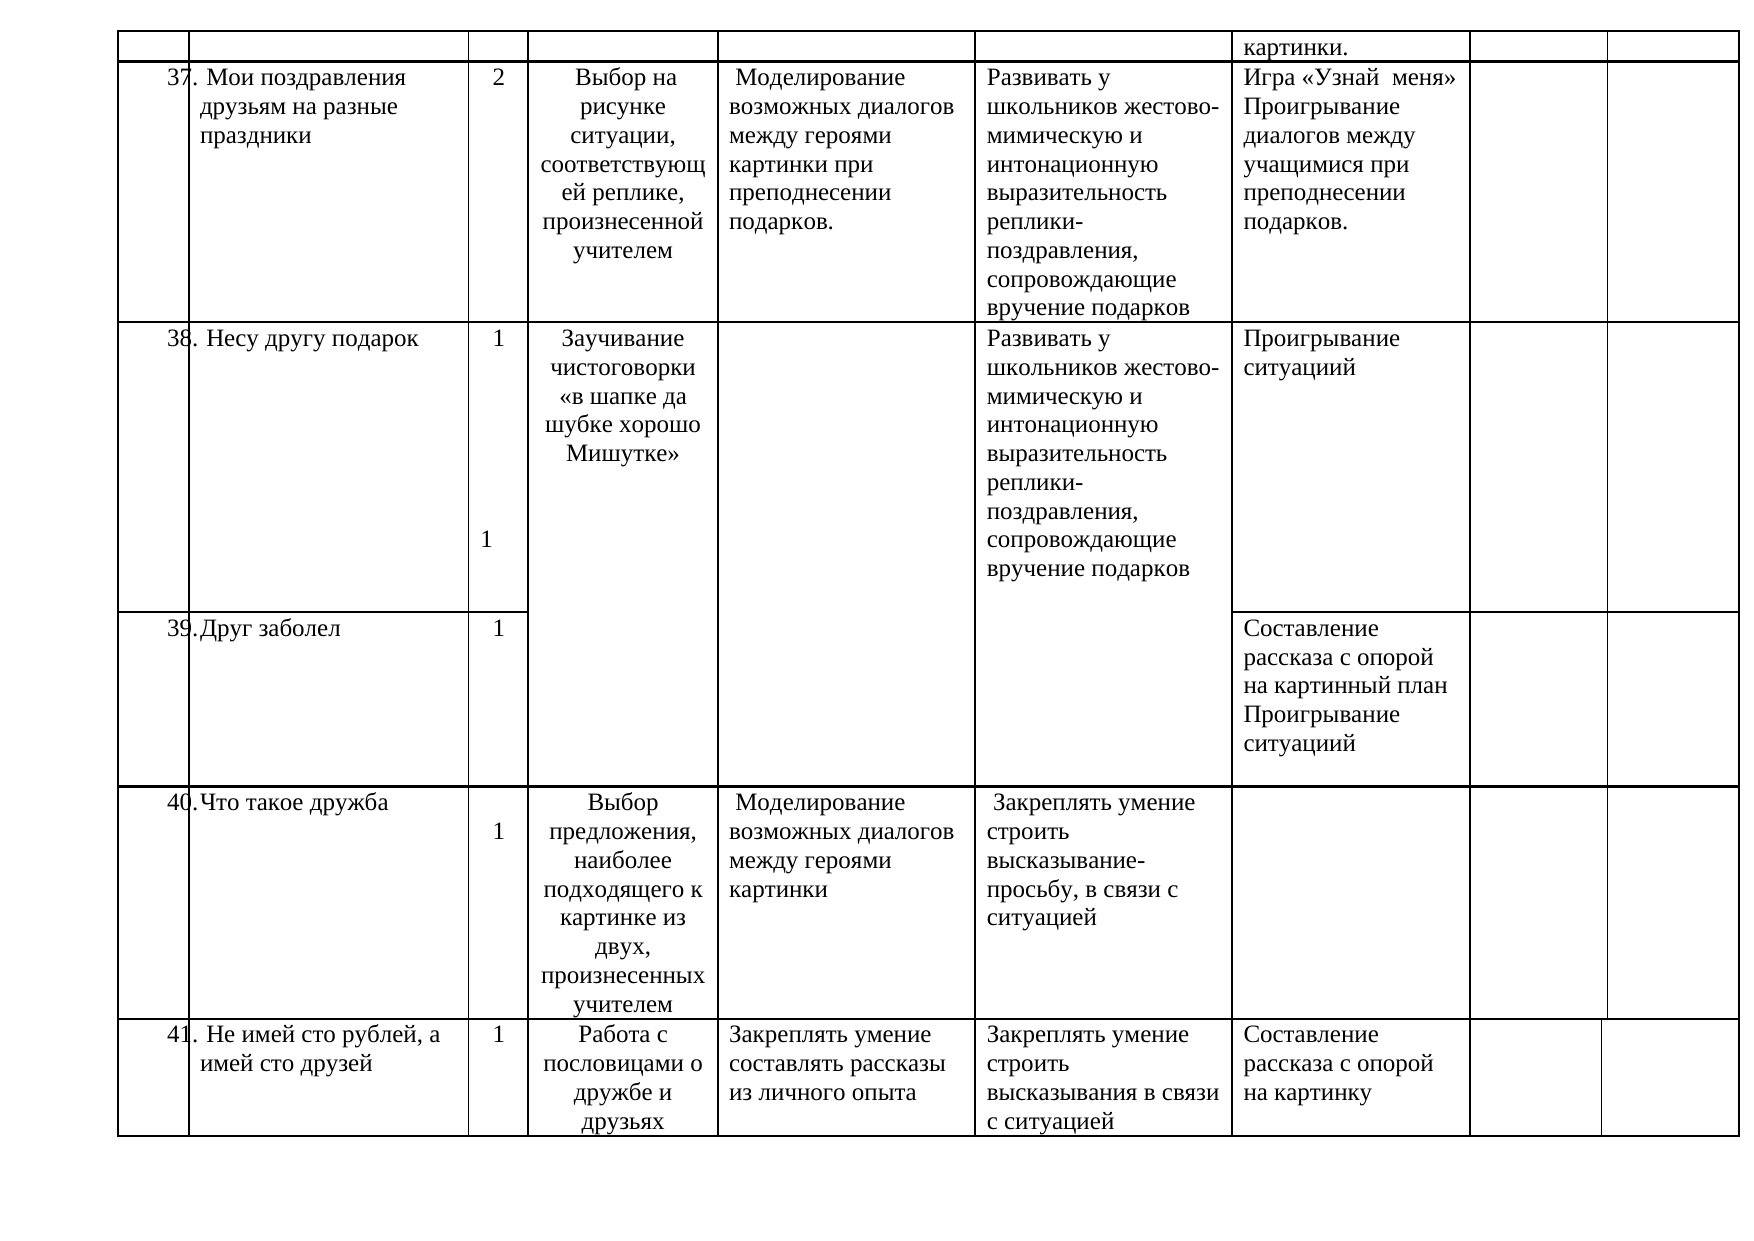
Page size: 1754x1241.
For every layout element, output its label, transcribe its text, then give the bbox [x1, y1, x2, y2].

table_cell [119, 1020, 188, 1134]
table_cell [1608, 32, 1738, 60]
table_cell [119, 323, 188, 611]
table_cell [976, 32, 1231, 60]
table_cell [119, 613, 188, 785]
table_cell Мои поздравления друзьям на разные праздники [190, 63, 468, 321]
table_cell Что такое дружба [190, 788, 468, 1017]
table_cell [719, 323, 974, 785]
table_cell [1471, 1020, 1601, 1134]
table_cell 1 [469, 788, 527, 1017]
table_cell [119, 788, 188, 1017]
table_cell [1233, 32, 1469, 60]
table_cell 1 [469, 32, 527, 60]
table_cell Составление рассказа с опорой на картинку [1233, 1020, 1469, 1134]
table_cell [1608, 63, 1738, 321]
table_cell 2 [469, 63, 527, 321]
table_cell [1233, 788, 1469, 1017]
table_cell Выбор предложения, наиболее подходящего к картинке из двух, произнесенных учителем [529, 788, 717, 1017]
table_cell Несу другу подарок [190, 323, 468, 611]
table_cell Работа с пословицами о дружбе и друзьях [529, 1020, 717, 1134]
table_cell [190, 32, 468, 60]
table_cell Закреплять умение строить высказывание-просьбу, в связи с ситуацией [976, 788, 1231, 1017]
table_cell Игра «Узнай меня» Проигрывание диалогов между учащимися при преподнесении подарков. [1233, 63, 1469, 321]
table_cell 1 [469, 613, 527, 785]
table_cell Проигрывание ситуациий [1233, 323, 1469, 611]
table_cell 1 [469, 1020, 527, 1134]
table_cell [1608, 323, 1738, 611]
table_cell Не имей сто рублей, а имей сто друзей [190, 1020, 468, 1134]
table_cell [976, 1020, 1231, 1134]
table_cell [119, 32, 188, 60]
table_cell Заучивание чистоговорки «в шапке да шубке хорошо Мишутке» [529, 323, 717, 785]
table_cell [119, 63, 188, 321]
table_cell [1471, 788, 1607, 1017]
table_cell [1608, 613, 1738, 785]
table_cell Моделирование возможных диалогов между героями картинки [719, 788, 974, 1017]
table_cell Друг заболел [190, 613, 468, 785]
table_cell [1471, 613, 1607, 785]
table_cell Выбор на рисунке ситуации, соответствующей реплике, произнесенной учителем [529, 63, 717, 321]
table_cell Составление рассказа с опорой на картинный план Проигрывание ситуациий [1233, 613, 1469, 785]
table_cell 1 1 [469, 323, 527, 611]
table_cell Закреплять умение составлять рассказы из личного опыта [719, 1020, 974, 1134]
table_cell [529, 32, 717, 60]
table_cell Развивать у школьников жестово-мимическую и интонационную выразительность реплики-поздравления, сопровождающие вручение подарков [976, 63, 1231, 321]
table_cell Моделирование возможных диалогов между героями картинки при преподнесении подарков. [719, 63, 974, 321]
table_cell [1471, 32, 1607, 60]
table_cell [1608, 788, 1738, 1017]
table_cell [1602, 1020, 1738, 1134]
table_cell [1471, 323, 1607, 611]
table_cell [719, 32, 974, 60]
table_cell Развивать у школьников жестово-мимическую и интонационную выразительность реплики-поздравления, сопровождающие вручение подарков [976, 323, 1231, 785]
table_cell [1471, 63, 1607, 321]
